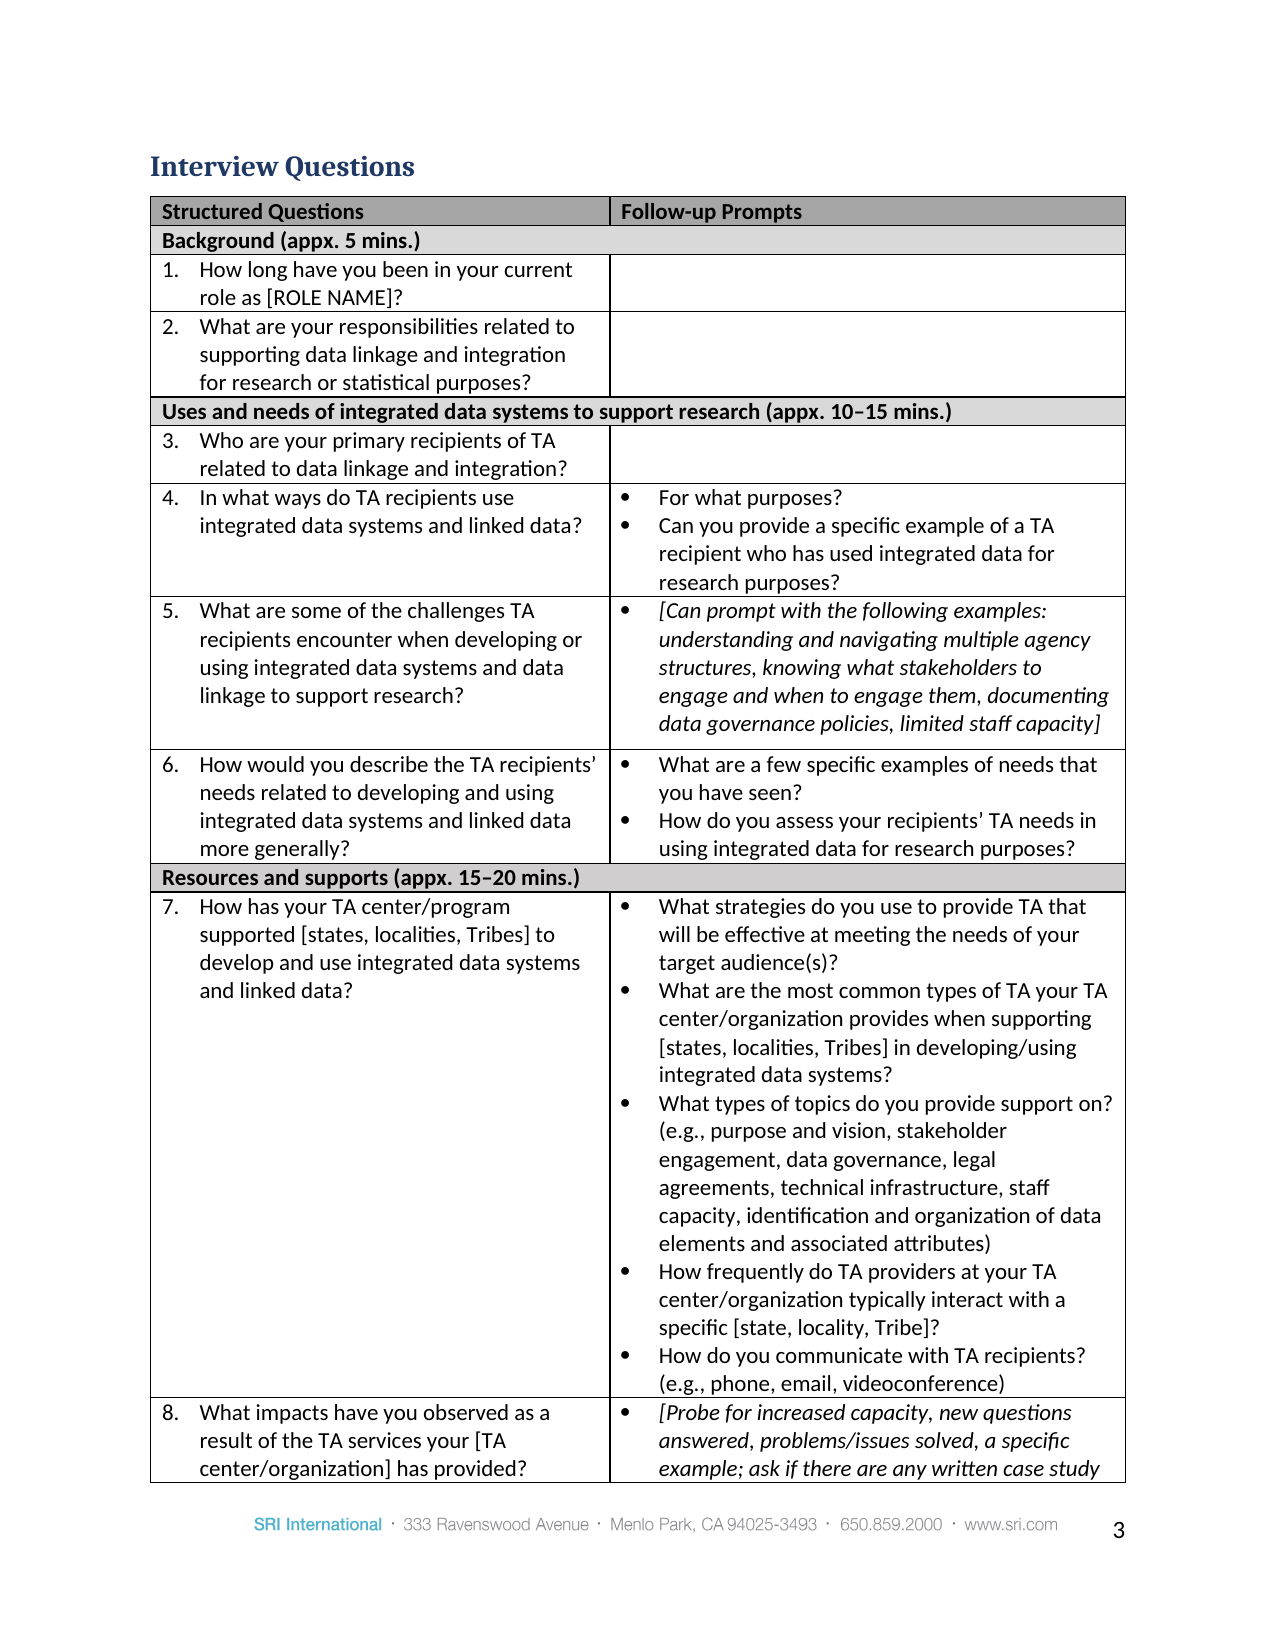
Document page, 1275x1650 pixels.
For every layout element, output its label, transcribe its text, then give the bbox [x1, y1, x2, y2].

table_cell For what purposes? Can you provide a specific example of a TA recipient who has used integrated data for research purposes? [611, 484, 1125, 596]
table_cell [611, 312, 1125, 396]
table_cell Who are your primary recipients of TA related to data linkage and integration? [151, 426, 609, 482]
table_cell What impacts have you observed as a result of the TA services your [TA center/organization] has provided? [151, 1398, 609, 1482]
table_cell Resources and supports (appx. 15–20 mins.) [151, 864, 1125, 891]
table_cell What are a few specific examples of needs that you have seen? How do you assess your recipients’ TA needs in using integrated data for research purposes? [611, 750, 1125, 862]
subtitle Interview Questions [150, 150, 1125, 183]
table_cell [Can prompt with the following examples: understanding and navigating multiple agency structures, knowing what stakeholders to engage and when to engage them, documenting data governance policies, limited staff capacity] [611, 597, 1125, 749]
table_cell Uses and needs of integrated data systems to support research (appx. 10–15 mins.) [151, 398, 1125, 425]
table_cell How would you describe the TA recipients’ needs related to developing and using integrated data systems and linked data more generally? [151, 750, 609, 862]
table_cell What are your responsibilities related to supporting data linkage and integration for research or statistical purposes? [151, 312, 609, 396]
picture [190, 1512, 1113, 1539]
table_cell [611, 255, 1125, 311]
table_cell How long have you been in your current role as [ROLE NAME]? [151, 255, 609, 311]
table_header Structured Questions [151, 197, 609, 225]
table_cell How has your TA center/program supported [states, localities, Tribes] to develop and use integrated data systems and linked data? [151, 893, 609, 1397]
table_cell [611, 426, 1125, 482]
table_cell Background (appx. 5 mins.) [151, 226, 1125, 254]
table_cell In what ways do TA recipients use integrated data systems and linked data? [151, 484, 609, 596]
table_cell What strategies do you use to provide TA that will be effective at meeting the needs of your target audience(s)? What are the most common types of TA your TA center/organization provides when supporting [states, localities, Tribes] in developing/using integrated data systems? What types of topics do you provide support on? (e.g., purpose and vision, stakeholder engagement, data governance, legal agreements, technical infrastructure, staff capacity, identification and organization of data elements and associated attributes) How frequently do TA providers at your TA center/organization typically interact with a specific [state, locality, Tribe]? How do you communicate with TA recipients? (e.g., phone, email, videoconference) [611, 893, 1125, 1397]
table_header Follow-up Prompts [611, 197, 1125, 225]
table_cell What are some of the challenges TA recipients encounter when developing or using integrated data systems and data linkage to support research? [151, 597, 609, 749]
